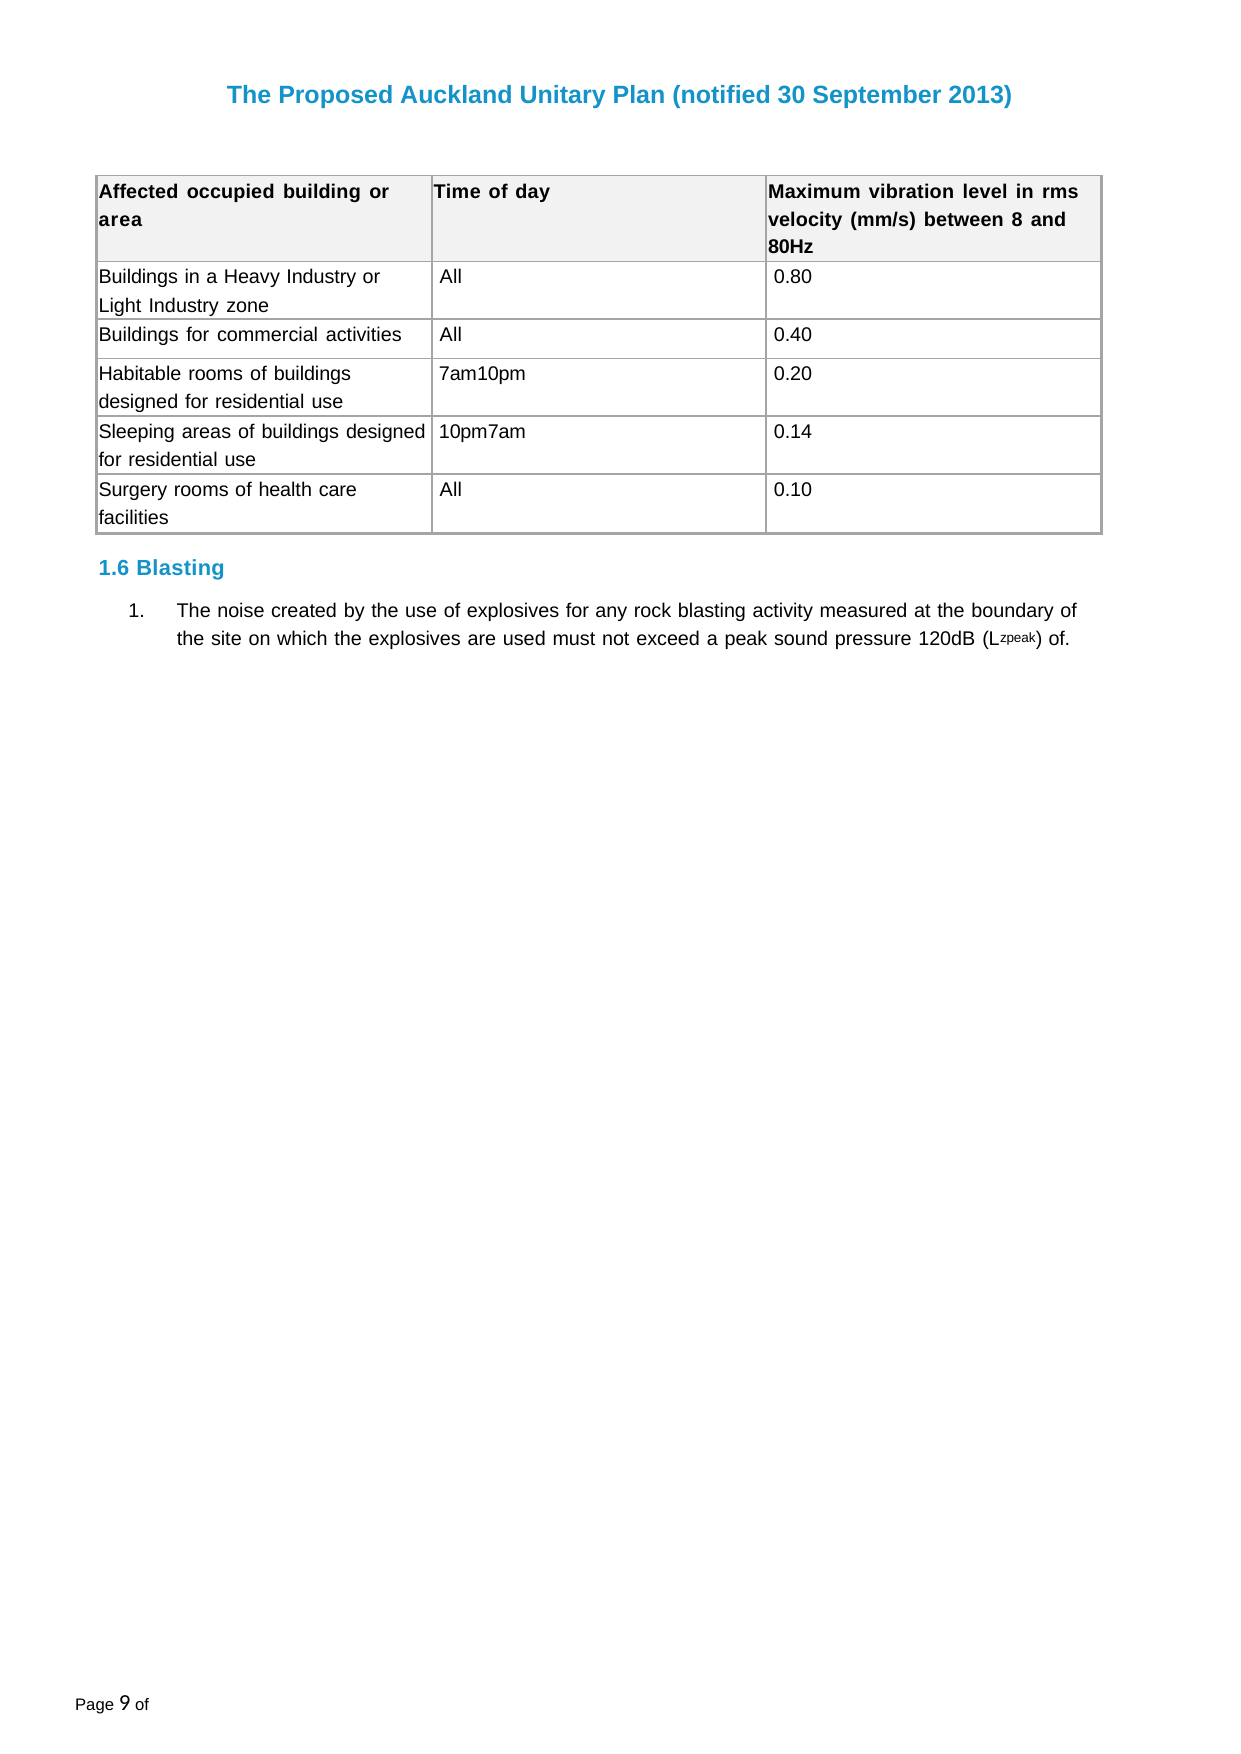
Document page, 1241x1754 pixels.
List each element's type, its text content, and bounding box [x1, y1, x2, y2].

table_cell 10pm­7am [433, 417, 765, 473]
table_cell Habitable rooms of buildings designed for residential use [98, 359, 431, 415]
table_cell 0.40 [767, 320, 1100, 357]
table_header Time of day [433, 176, 765, 261]
table_header Maximum vibration level in rms velocity (mm/s) between 8 and 80Hz [767, 176, 1100, 261]
table_cell 0.20 [767, 359, 1100, 415]
table_cell All [433, 262, 765, 318]
table_cell Buildings for commercial activities [98, 320, 431, 357]
table_header Affected occupied building or area [98, 176, 431, 261]
list The noise created by the use of explosives for any rock blasting activity measured at the boundary of the site on which the explosives are used must not exceed a peak sound pressure 120dB (Lzpeak) of. [128, 599, 1083, 650]
table_cell All [433, 475, 765, 532]
table_cell 0.14 [767, 417, 1100, 473]
table_cell 0.80 [767, 262, 1100, 318]
table_cell Surgery rooms of health care facilities [98, 475, 431, 532]
table_cell 0.10 [767, 475, 1100, 532]
table_cell Sleeping areas of buildings designed for residential use [98, 417, 431, 473]
table_cell Buildings in a Heavy Industry or Light Industry zone [98, 262, 431, 318]
subtitle Blasting [98, 555, 1117, 580]
table_cell 7am­10pm [433, 359, 765, 415]
table_cell All [433, 320, 765, 357]
